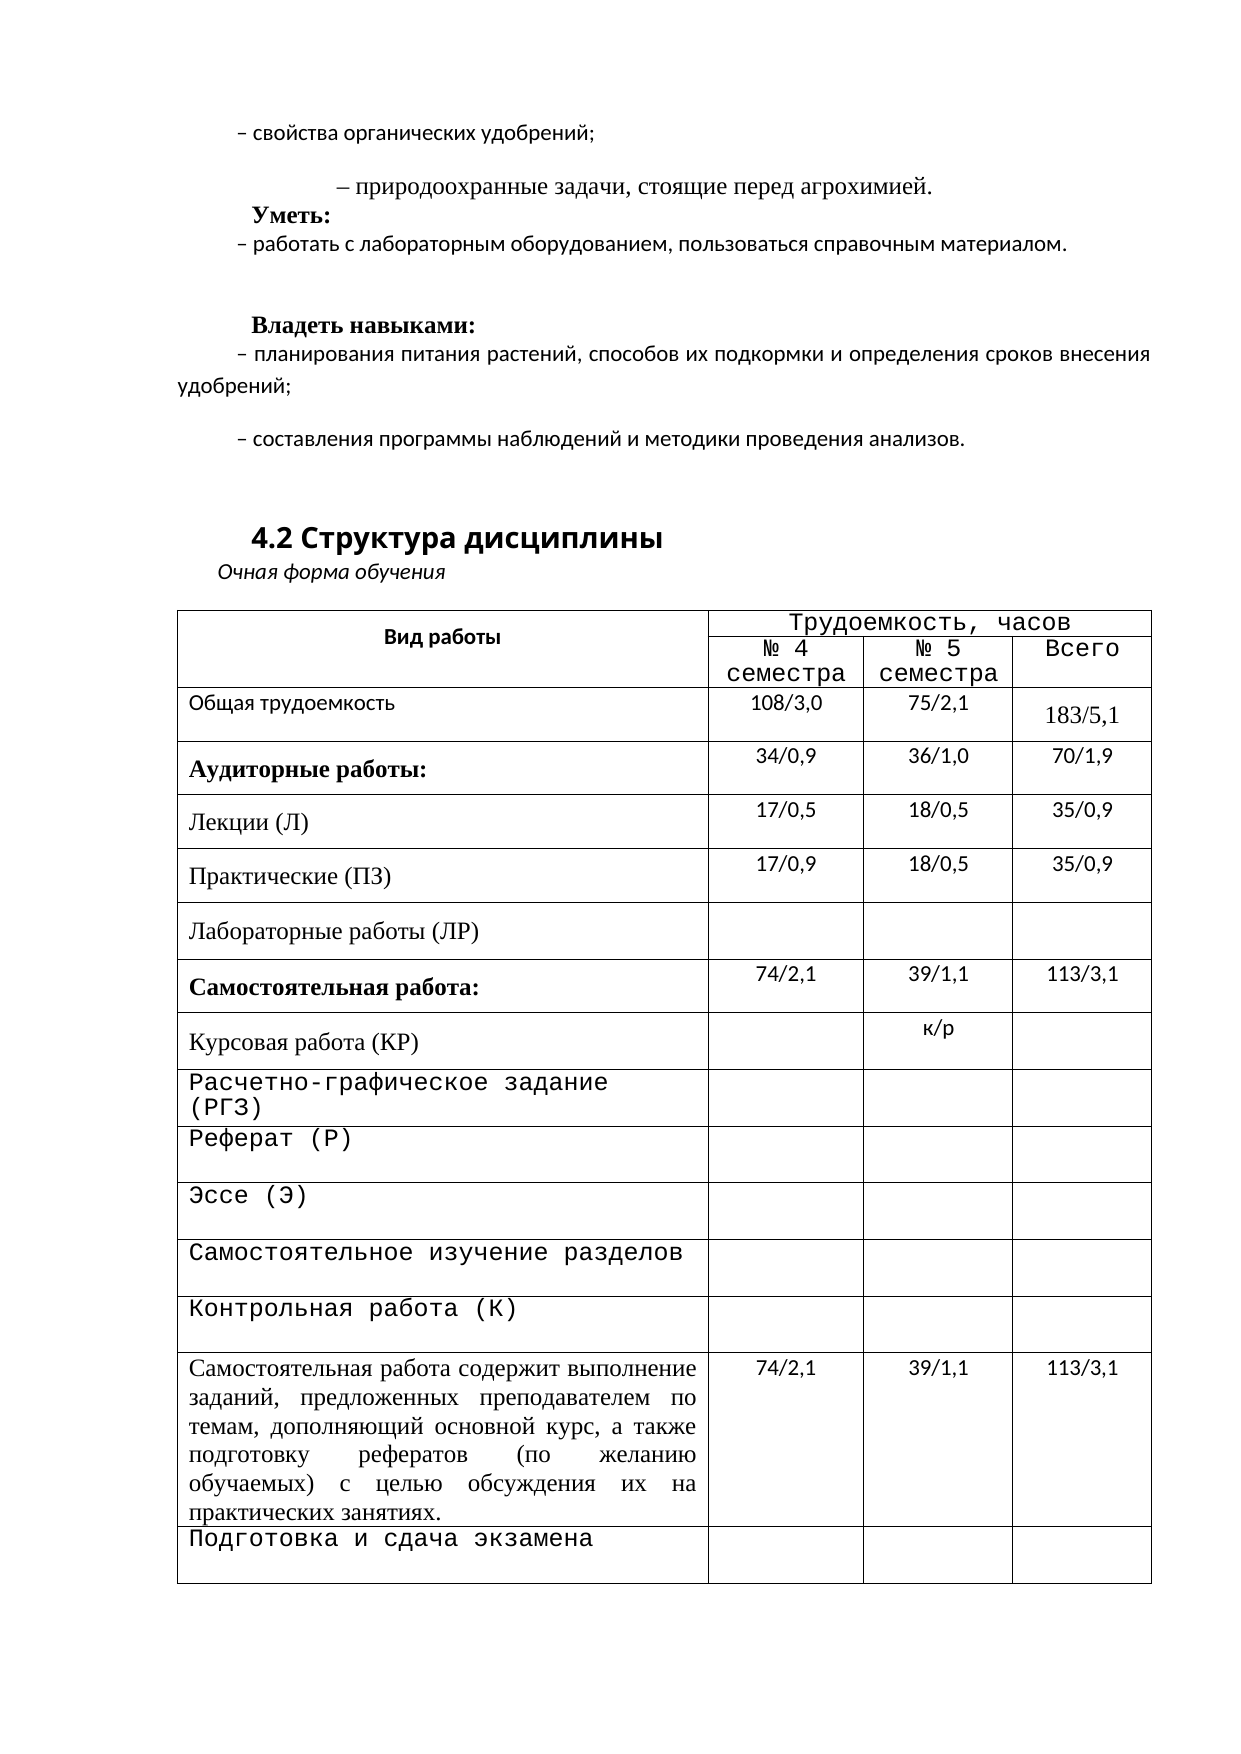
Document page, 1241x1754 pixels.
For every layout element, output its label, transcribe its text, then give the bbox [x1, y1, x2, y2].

table_cell № 4 семестра [709, 637, 863, 687]
table_cell [864, 1127, 1012, 1182]
table_cell [1013, 1297, 1151, 1352]
table_cell 39/1,1 [864, 1353, 1012, 1526]
text Уметь: [251, 200, 1152, 229]
table_cell [1013, 1183, 1151, 1239]
table_cell 18/0,5 [864, 849, 1012, 902]
text 4.2 Структура дисциплины [177, 517, 1152, 557]
table_cell 113/3,1 [1013, 960, 1151, 1012]
table_cell Всего [1013, 637, 1151, 687]
table_cell 113/3,1 [1013, 1353, 1151, 1526]
table_cell [709, 1183, 863, 1239]
table_header Вид работы [178, 611, 708, 687]
table_cell Расчетно-графическое задание (РГЗ) [178, 1070, 708, 1126]
table_cell Реферат (Р) [178, 1127, 708, 1182]
table_cell [1013, 1240, 1151, 1296]
table_cell Лекции (Л) [178, 795, 708, 848]
table_cell 34/0,9 [709, 742, 863, 794]
text – работать с лабораторным оборудованием, пользоваться справочным материалом. [177, 229, 1152, 257]
table_header Трудоемкость, часов [709, 611, 1151, 636]
table_cell [709, 1127, 863, 1182]
table_cell [709, 1297, 863, 1352]
table_cell Эссе (Э) [178, 1183, 708, 1239]
table_cell [864, 1070, 1012, 1126]
table_cell 74/2,1 [709, 960, 863, 1012]
table_cell 39/1,1 [864, 960, 1012, 1012]
table_cell [864, 1183, 1012, 1239]
text – планирования питания растений, способов их подкормки и определения сроков внесения удобрений; [177, 339, 1152, 399]
table_cell [864, 1297, 1012, 1352]
table_cell № 5 семестра [864, 637, 1012, 687]
table_cell Контрольная работа (К) [178, 1297, 708, 1352]
table_cell [709, 1240, 863, 1296]
text Очная форма обучения [177, 557, 1152, 585]
table_cell [709, 903, 863, 958]
table_cell Общая трудоемкость [178, 688, 708, 741]
table_cell [864, 1527, 1012, 1582]
table_cell 36/1,0 [864, 742, 1012, 794]
table_cell [1013, 1013, 1151, 1069]
table_cell [709, 1070, 863, 1126]
table_cell Самостоятельная работа содержит выполнение заданий, предложенных преподавателем по темам, дополняющий основной курс, а также подготовку рефератов (по желанию обучаемых) с целью обсуждения их на практических занятиях. [178, 1353, 708, 1526]
table_cell 108/3,0 [709, 688, 863, 741]
table_cell 74/2,1 [709, 1353, 863, 1526]
table_cell 183/5,1 [1013, 688, 1151, 741]
table_cell [709, 1013, 863, 1069]
table_cell [709, 1527, 863, 1582]
table_cell Подготовка и сдача экзамена [178, 1527, 708, 1582]
table_cell [1013, 1127, 1151, 1182]
table_cell Аудиторные работы: [178, 742, 708, 794]
table_cell 75/2,1 [864, 688, 1012, 741]
text – составления программы наблюдений и методики проведения анализов. [177, 424, 1152, 452]
table_cell [1013, 1070, 1151, 1126]
table_cell к/р [864, 1013, 1012, 1069]
text Владеть навыками: [251, 310, 1152, 339]
text – природоохранные задачи, стоящие перед агрохимией. [278, 171, 1152, 200]
table_cell 35/0,9 [1013, 795, 1151, 848]
text – свойства органических удобрений; [177, 118, 1152, 146]
table_cell 35/0,9 [1013, 849, 1151, 902]
table_cell 18/0,5 [864, 795, 1012, 848]
table_cell 17/0,9 [709, 849, 863, 902]
table_cell Самостоятельная работа: [178, 960, 708, 1012]
table_cell [1013, 903, 1151, 958]
table_cell Практические (ПЗ) [178, 849, 708, 902]
table_cell 70/1,9 [1013, 742, 1151, 794]
table_cell Самостоятельное изучение разделов [178, 1240, 708, 1296]
table_cell [864, 1240, 1012, 1296]
table_cell Лабораторные работы (ЛР) [178, 903, 708, 958]
table_cell Курсовая работа (КР) [178, 1013, 708, 1069]
table_cell [1013, 1527, 1151, 1582]
table_cell [864, 903, 1012, 958]
table_cell 17/0,5 [709, 795, 863, 848]
